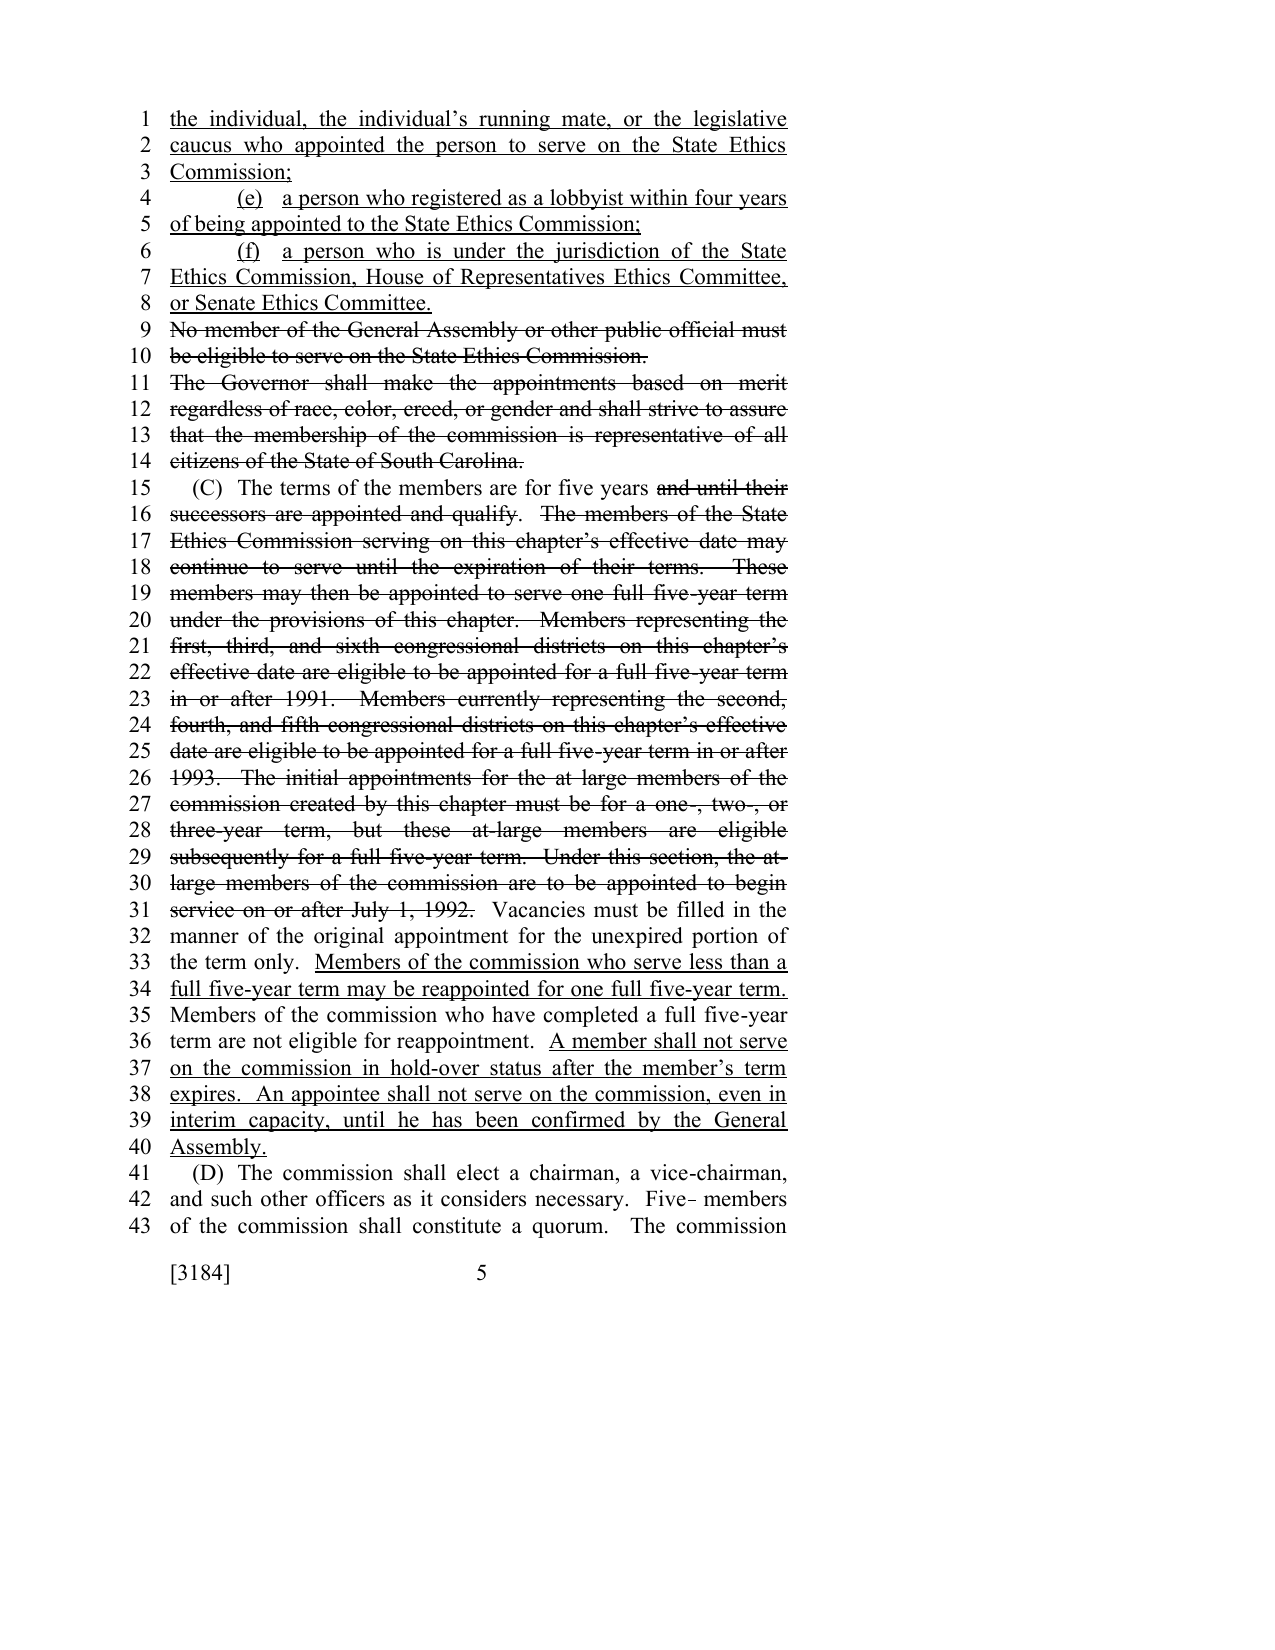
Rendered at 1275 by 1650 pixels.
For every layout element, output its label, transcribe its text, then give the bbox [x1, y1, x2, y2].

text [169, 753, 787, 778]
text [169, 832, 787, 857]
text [169, 105, 787, 128]
text The Governor shall make the appointments based on merit regardless of race, color, creed, or gender and shall strive to assure that the membership of the commission is representative of all citizens of the State of South Carolina. [169, 437, 787, 474]
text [169, 1159, 787, 1238]
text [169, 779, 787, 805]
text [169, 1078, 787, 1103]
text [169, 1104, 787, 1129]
text The Governor shall make the appointments based on merit regardless of race, color, creed, or gender and shall strive to assure that the membership of the commission is representative of all citizens of the State of South Carolina. [169, 410, 787, 436]
text No member of the General Assembly or other public official must be eligible to serve on the State Ethics Commission. [169, 331, 787, 368]
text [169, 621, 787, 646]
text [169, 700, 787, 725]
text (f) a person who is under the jurisdiction of the State Ethics Commission, House of Representatives Ethics Committee, or Senate Ethics Committee. [169, 237, 787, 286]
text (e) a person who registered as a lobbyist within four years of being appointed to the State Ethics Commission; [169, 184, 787, 237]
text (f) a person who is under the jurisdiction of the State Ethics Commission, House of Representatives Ethics Committee, or Senate Ethics Committee. [169, 287, 787, 316]
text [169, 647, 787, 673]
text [169, 129, 787, 154]
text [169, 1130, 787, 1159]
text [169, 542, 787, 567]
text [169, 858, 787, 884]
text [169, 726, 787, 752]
text The Governor shall make the appointments based on merit regardless of race, color, creed, or gender and shall strive to assure that the membership of the commission is representative of all citizens of the State of South Carolina. [169, 384, 787, 409]
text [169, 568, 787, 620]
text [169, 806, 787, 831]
text No member of the General Assembly or other public official must be eligible to serve on the State Ethics Commission. [169, 316, 787, 330]
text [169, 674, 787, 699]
